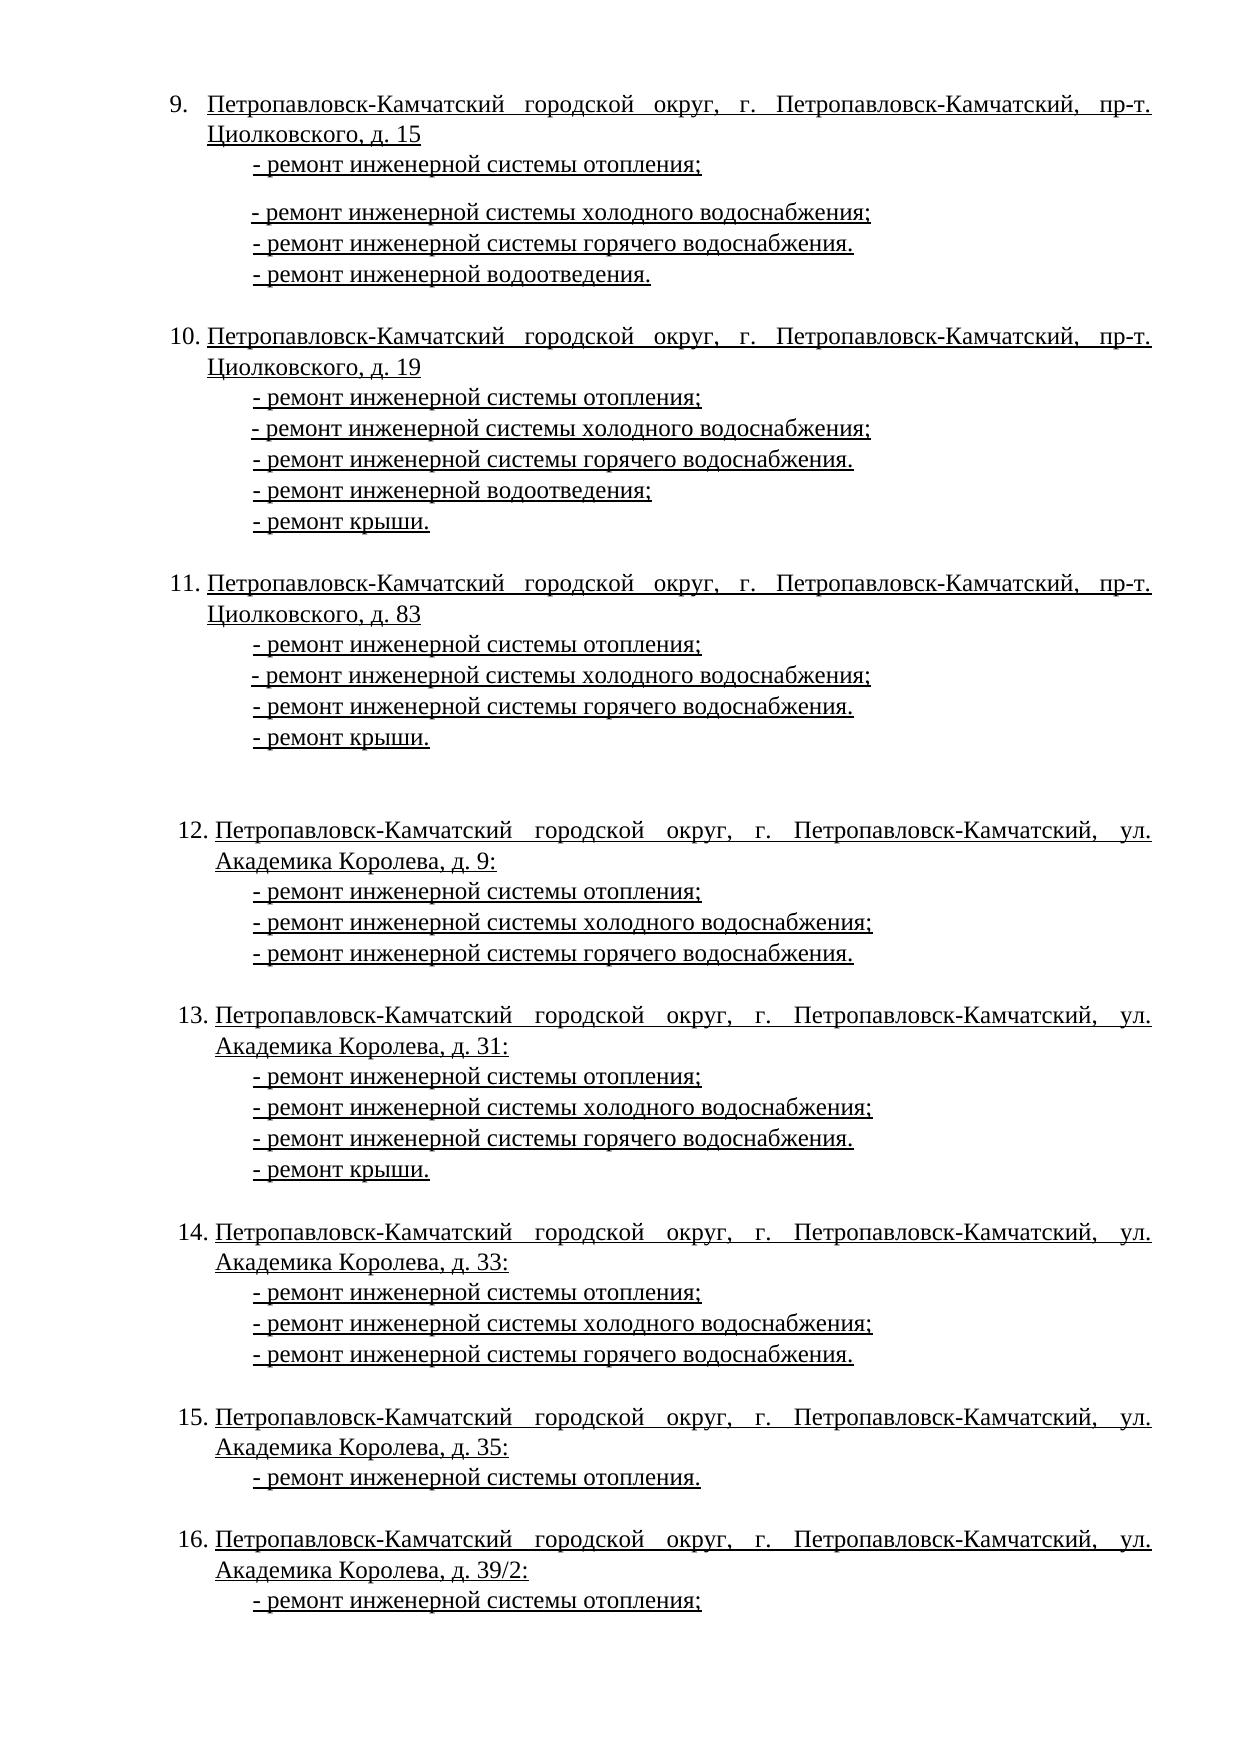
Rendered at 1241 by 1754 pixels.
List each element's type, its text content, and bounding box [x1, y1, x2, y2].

list Петропавловск-Камчатский городской округ, г. Петропавловск-Камчатский, пр-т. Циолковского, д. 19 [169, 321, 1152, 381]
list Петропавловск-Камчатский городской округ, г. Петропавловск-Камчатский, ул. Академика Королева, д. 35: [177, 1402, 1152, 1461]
list Петропавловск-Камчатский городской округ, г. Петропавловск-Камчатский, ул. Академика Королева, д. 31: [177, 1001, 1152, 1060]
list - ремонт инженерной системы отопления. [252, 1462, 1152, 1491]
list - ремонт крыши. [252, 506, 1152, 535]
list Петропавловск-Камчатский городской округ, г. Петропавловск-Камчатский, ул. Академика Королева, д. 9: [177, 816, 1152, 875]
text - ремонт инженерной системы холодного водоснабжения; [215, 197, 1152, 226]
list - ремонт инженерной системы отопления; [252, 149, 1152, 178]
list Петропавловск-Камчатский городской округ, г. Петропавловск-Камчатский, пр-т. Циолковского, д. 83 [169, 568, 1152, 628]
text - ремонт инженерной системы холодного водоснабжения; [215, 413, 1152, 442]
list - ремонт инженерной системы отопления; [252, 382, 1152, 411]
list - ремонт инженерной системы холодного водоснабжения; [252, 907, 1152, 936]
list Петропавловск-Камчатский городской округ, г. Петропавловск-Камчатский, пр-т. Циолковского, д. 15 [169, 89, 1152, 148]
list - ремонт инженерной водоотведения; [252, 475, 1152, 504]
list - ремонт инженерной водоотведения. [252, 259, 1152, 288]
list - ремонт инженерной системы отопления; [252, 629, 1152, 658]
list - ремонт инженерной системы отопления; [252, 1277, 1152, 1306]
list - ремонт крыши. [252, 1154, 1152, 1183]
list - ремонт крыши. [252, 722, 1152, 751]
list - ремонт инженерной системы холодного водоснабжения; [252, 1092, 1152, 1121]
list - ремонт инженерной системы горячего водоснабжения. [252, 691, 1152, 720]
list - ремонт инженерной системы горячего водоснабжения. [252, 444, 1152, 473]
list - ремонт инженерной системы отопления; [252, 1061, 1152, 1090]
text - ремонт инженерной системы холодного водоснабжения; [215, 660, 1152, 689]
list - ремонт инженерной системы горячего водоснабжения. [252, 938, 1152, 967]
list - ремонт инженерной системы отопления; [252, 1585, 1152, 1614]
list - ремонт инженерной системы горячего водоснабжения. [252, 228, 1152, 257]
list - ремонт инженерной системы отопления; [252, 876, 1152, 905]
list - ремонт инженерной системы горячего водоснабжения. [252, 1339, 1152, 1368]
list - ремонт инженерной системы горячего водоснабжения. [252, 1123, 1152, 1152]
list - ремонт инженерной системы холодного водоснабжения; [252, 1308, 1152, 1337]
list Петропавловск-Камчатский городской округ, г. Петропавловск-Камчатский, ул. Академика Королева, д. 33: [177, 1217, 1152, 1276]
list Петропавловск-Камчатский городской округ, г. Петропавловск-Камчатский, ул. Академика Королева, д. 39/2: [177, 1524, 1152, 1584]
